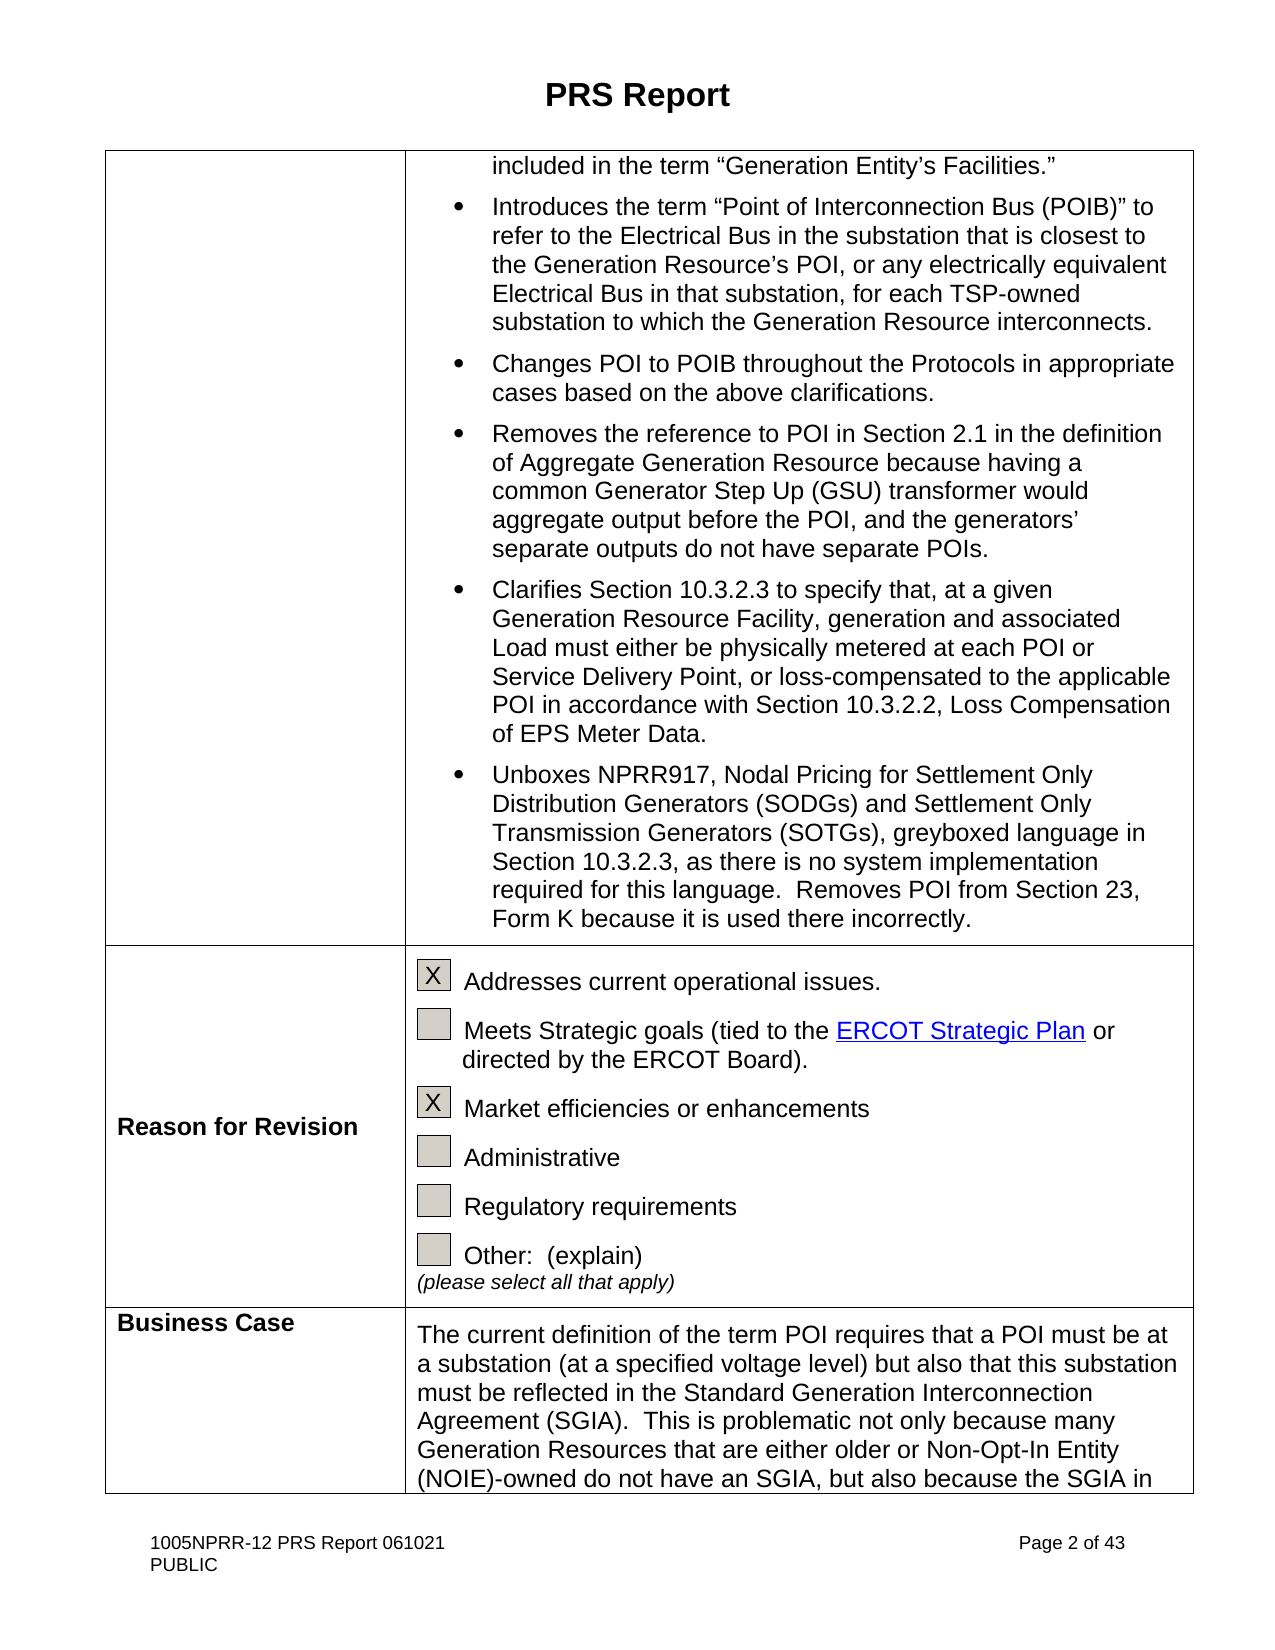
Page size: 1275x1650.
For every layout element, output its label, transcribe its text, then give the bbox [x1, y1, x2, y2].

table_cell Business Case [106, 1308, 405, 1493]
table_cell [406, 151, 1193, 945]
table_cell Reason for Revision [106, 946, 405, 1307]
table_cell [406, 1308, 1193, 1493]
table_cell Addresses current operational issues. Meets Strategic goals (tied to the ERCOT Strategic Plan or directed by the ERCOT Board). Market efficiencies or enhancements Administrative Regulatory requirements Other: (explain) (please select all that apply) [406, 946, 1193, 1307]
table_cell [106, 151, 405, 945]
